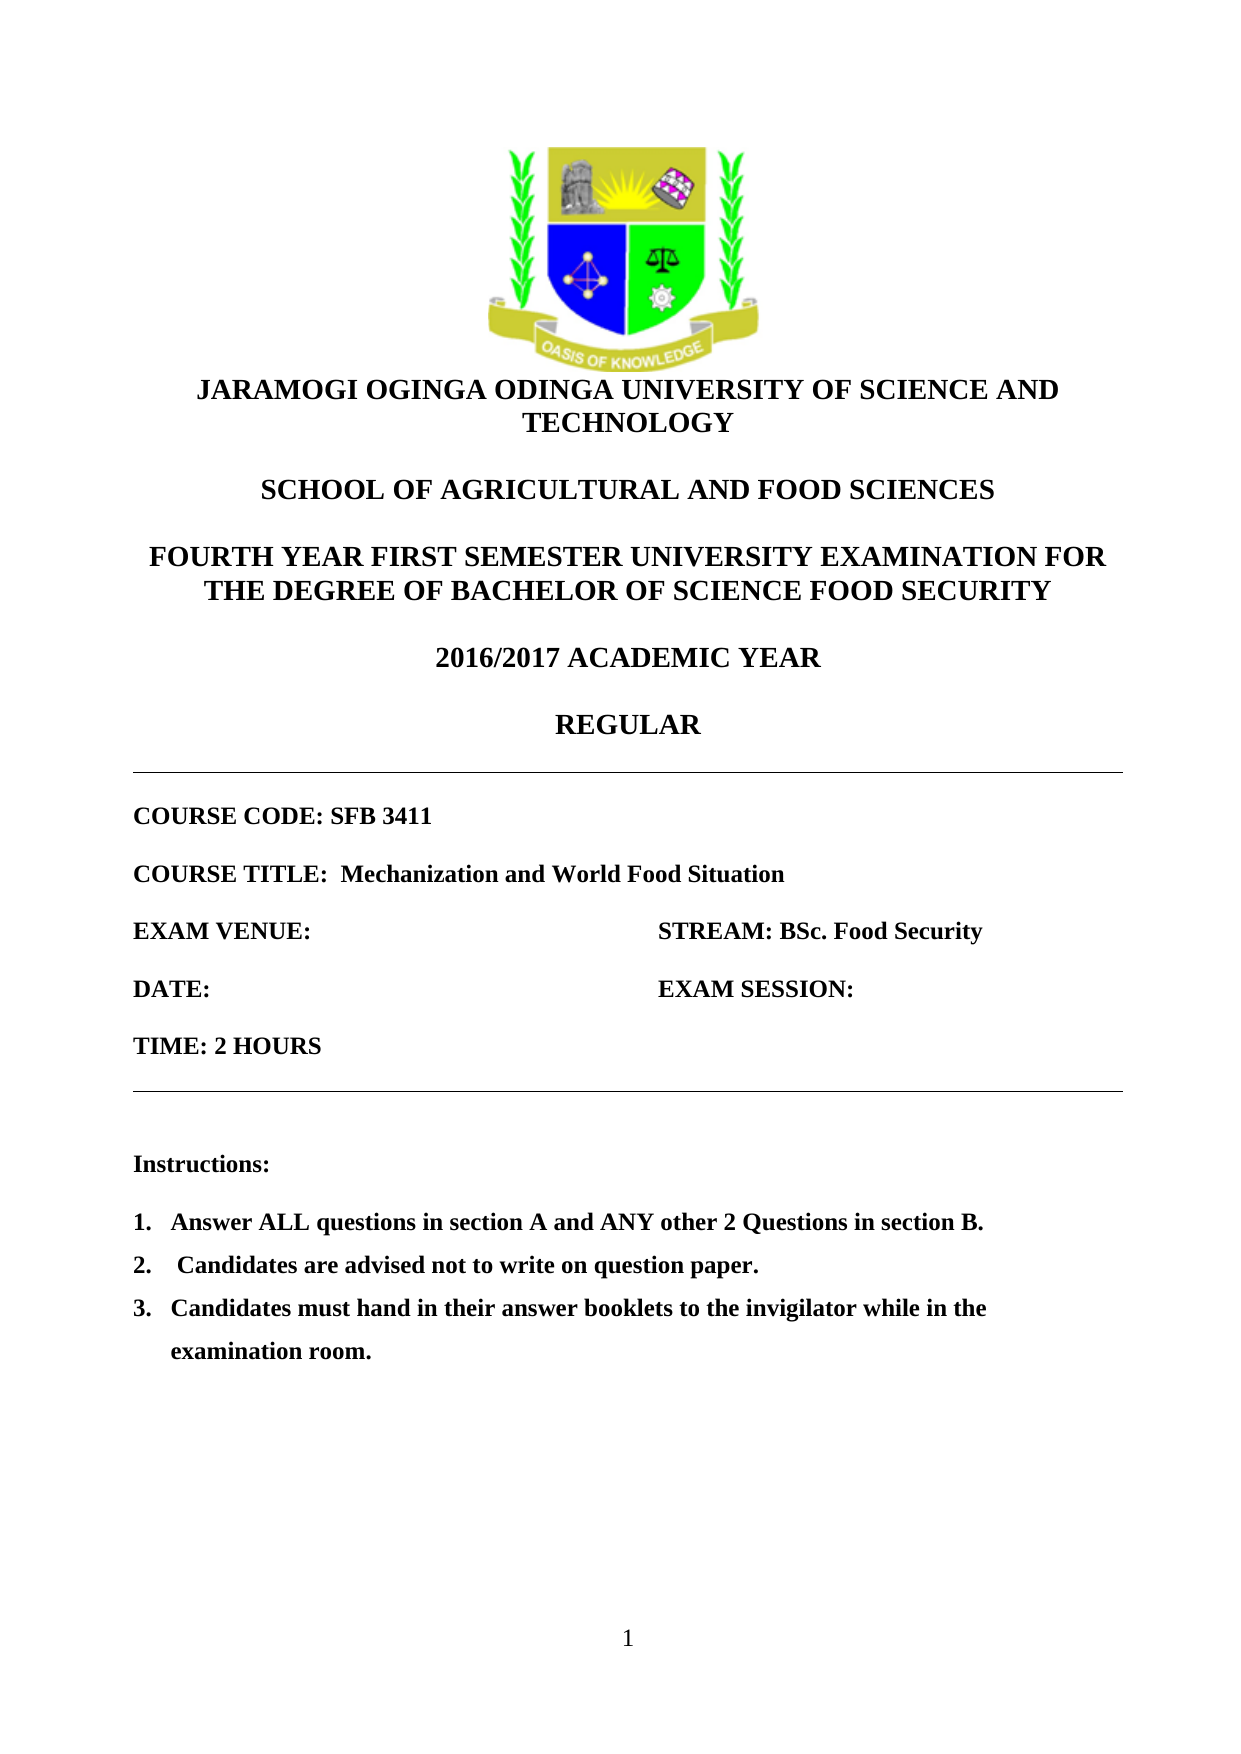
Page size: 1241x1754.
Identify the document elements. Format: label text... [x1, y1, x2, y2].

list Answer ALL questions in section A and ANY other 2 Questions in section B. [133, 1207, 1123, 1236]
text FOURTH YEAR FIRST SEMESTER UNIVERSITY EXAMINATION FOR THE DEGREE OF BACHELOR OF SCIENCE FOOD SECURITY [133, 539, 1123, 607]
text TIME: 2 HOURS [133, 1031, 1123, 1060]
text SCHOOL OF AGRICULTURAL AND FOOD SCIENCES [133, 472, 1123, 506]
text JARAMOGI OGINGA ODINGA UNIVERSITY OF SCIENCE AND TECHNOLOGY [133, 372, 1123, 439]
list Candidates must hand in their answer booklets to the invigilator while in the examination room. [133, 1293, 1123, 1365]
text COURSE CODE: SFB 3411 [133, 801, 1123, 830]
text Instructions: [133, 1149, 1123, 1178]
list Candidates are advised not to write on question paper. [133, 1250, 1123, 1279]
text REGULAR [133, 707, 1123, 741]
text COURSE TITLE: Mechanization and World Food Situation [133, 859, 1123, 888]
text DATE: EXAM SESSION: [133, 974, 1123, 1003]
text EXAM VENUE: STREAM: BSc. Food Security [133, 916, 1123, 945]
text 2016/2017 ACADEMIC YEAR [133, 640, 1123, 674]
